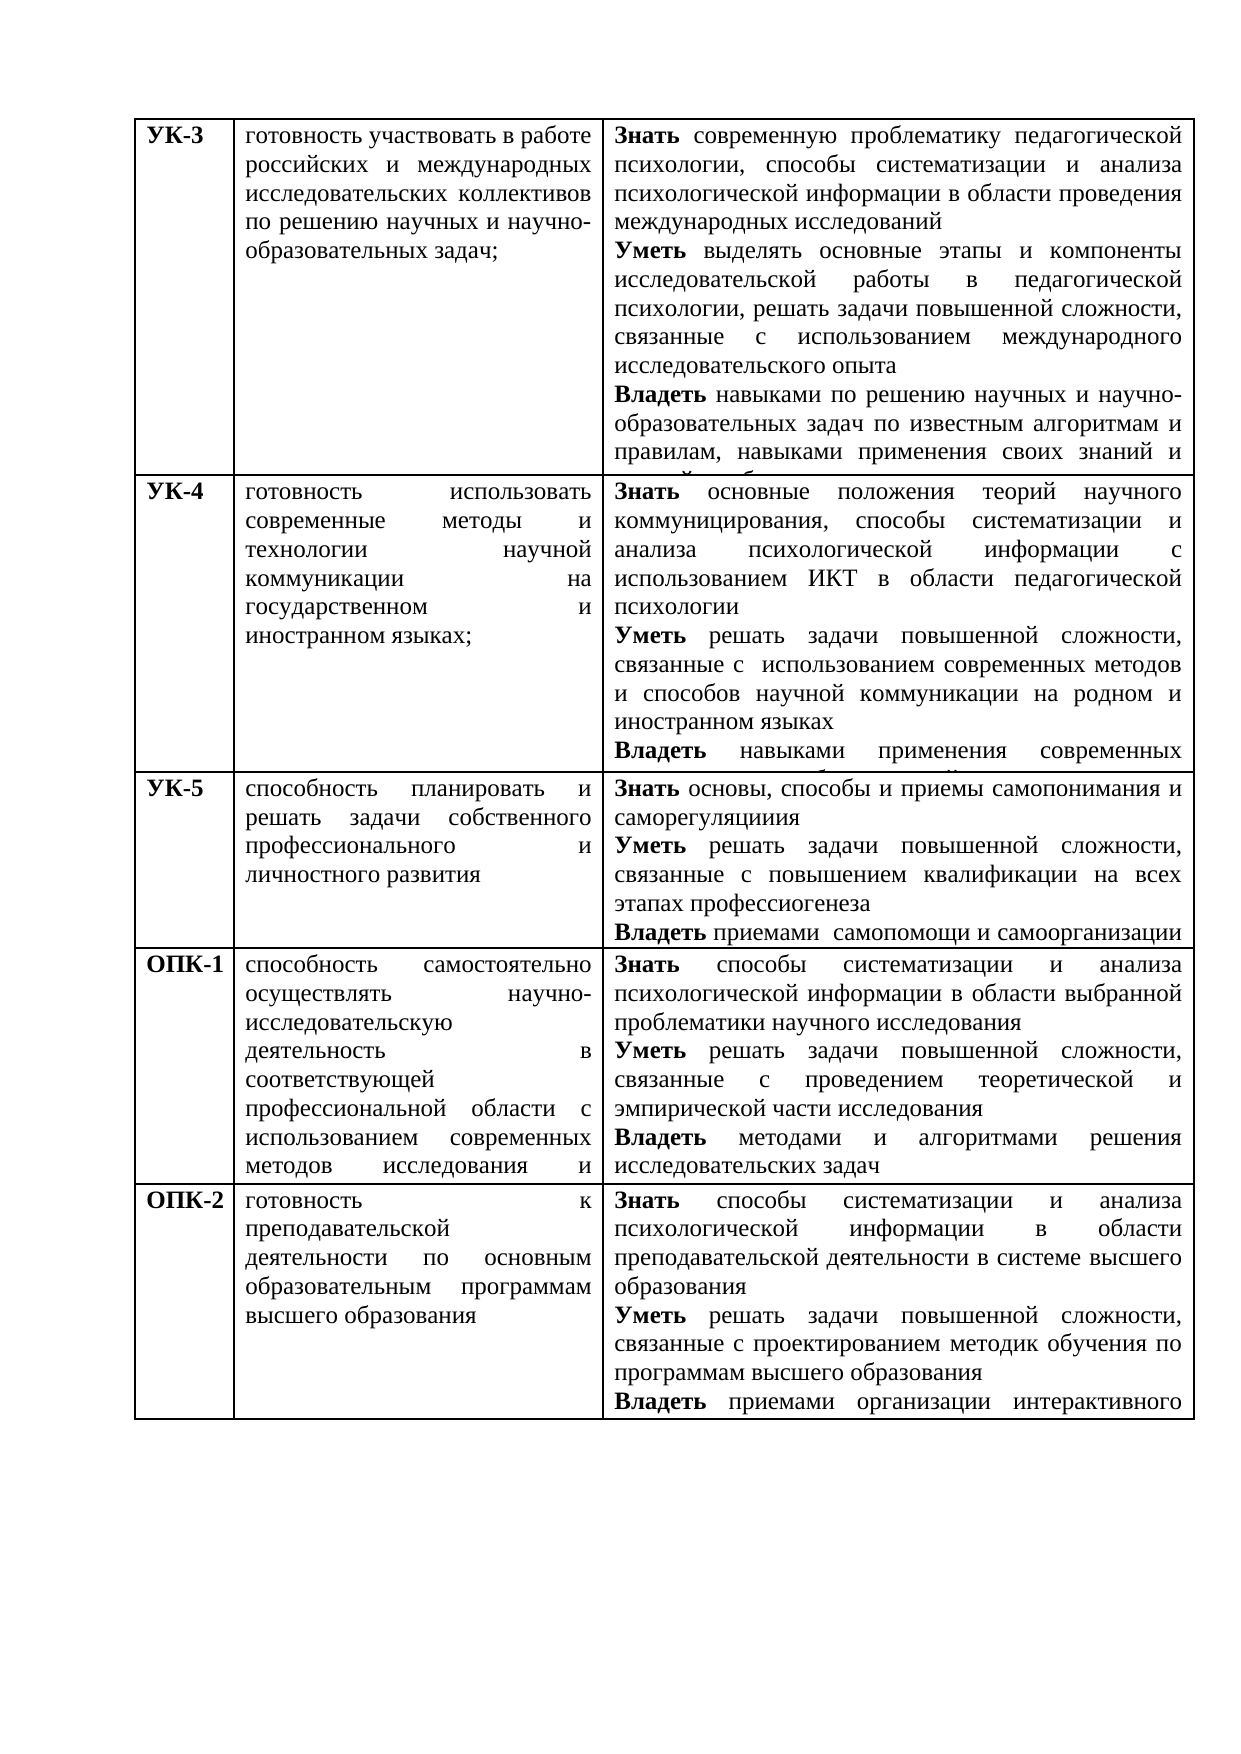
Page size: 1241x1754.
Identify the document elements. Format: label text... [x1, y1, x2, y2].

table_cell готовность к преподавательской деятельности по основным образовательным программам высшего образования [235, 1185, 602, 1418]
table_cell Знать основные положения теорий научного коммуницирования, способы систематизации и анализа психологической информации с использованием ИКТ в области педагогической психологии Уметь решать задачи повышенной сложности, связанные с использованием современных методов и способов научной коммуникации на родном и иностранном языках Владеть навыками применения современных методов и способов научной коммуникации по проблемным и дискуссионным моментам педагогической психологии [604, 476, 1193, 771]
table_cell Знать способы систематизации и анализа психологической информации в области преподавательской деятельности в системе высшего образования Уметь решать задачи повышенной сложности, связанные с проектированием методик обучения по программам высшего образования Владеть приемами организации интерактивного обучения с использованием ИКТ [604, 1185, 1193, 1418]
table_cell УК-4 [136, 476, 233, 771]
table_cell Знать способы систематизации и анализа психологической информации в области выбранной проблематики научного исследования Уметь решать задачи повышенной сложности, связанные с проведением теоретической и эмпирической части исследования Владеть методами и алгоритмами решения исследовательских задач [604, 949, 1193, 1183]
table_cell способность планировать и решать задачи собственного профессионального и личностного развития [235, 773, 602, 947]
table_cell УК-3 [136, 120, 233, 474]
table_cell ОПК-1 [136, 949, 233, 1183]
table_cell ОПК-2 [136, 1185, 233, 1418]
table_cell готовность участвовать в работе российских и международных исследовательских коллективов по решению научных и научно-образовательных задач; [235, 120, 602, 474]
table_cell Знать современную проблематику педагогической психологии, способы систематизации и анализа психологической информации в области проведения международных исследований Уметь выделять основные этапы и компоненты исследовательской работы в педагогической психологии, решать задачи повышенной сложности, связанные с использованием международного исследовательского опыта Владеть навыками по решению научных и научно-образовательных задач по известным алгоритмам и правилам, навыками применения своих знаний и умений в работе исследовательских коллективов [604, 120, 1193, 474]
table_cell готовность использовать современные методы и технологии научной коммуникации на государственном и иностранном языках; [235, 476, 602, 771]
table_cell Знать основы, способы и приемы самопонимания и саморегуляцииия Уметь решать задачи повышенной сложности, связанные с повышением квалификации на всех этапах профессиогенеза Владеть приемами самопомощи и самоорганизации в осуществлении профессиональной деятельности [604, 773, 1193, 947]
table_cell способность самостоятельно осуществлять научно-исследовательскую деятельность в соответствующей профессиональной области с использованием современных методов исследования и информационно-коммуникационных технологий [235, 949, 602, 1183]
table_cell УК-5 [136, 773, 233, 947]
